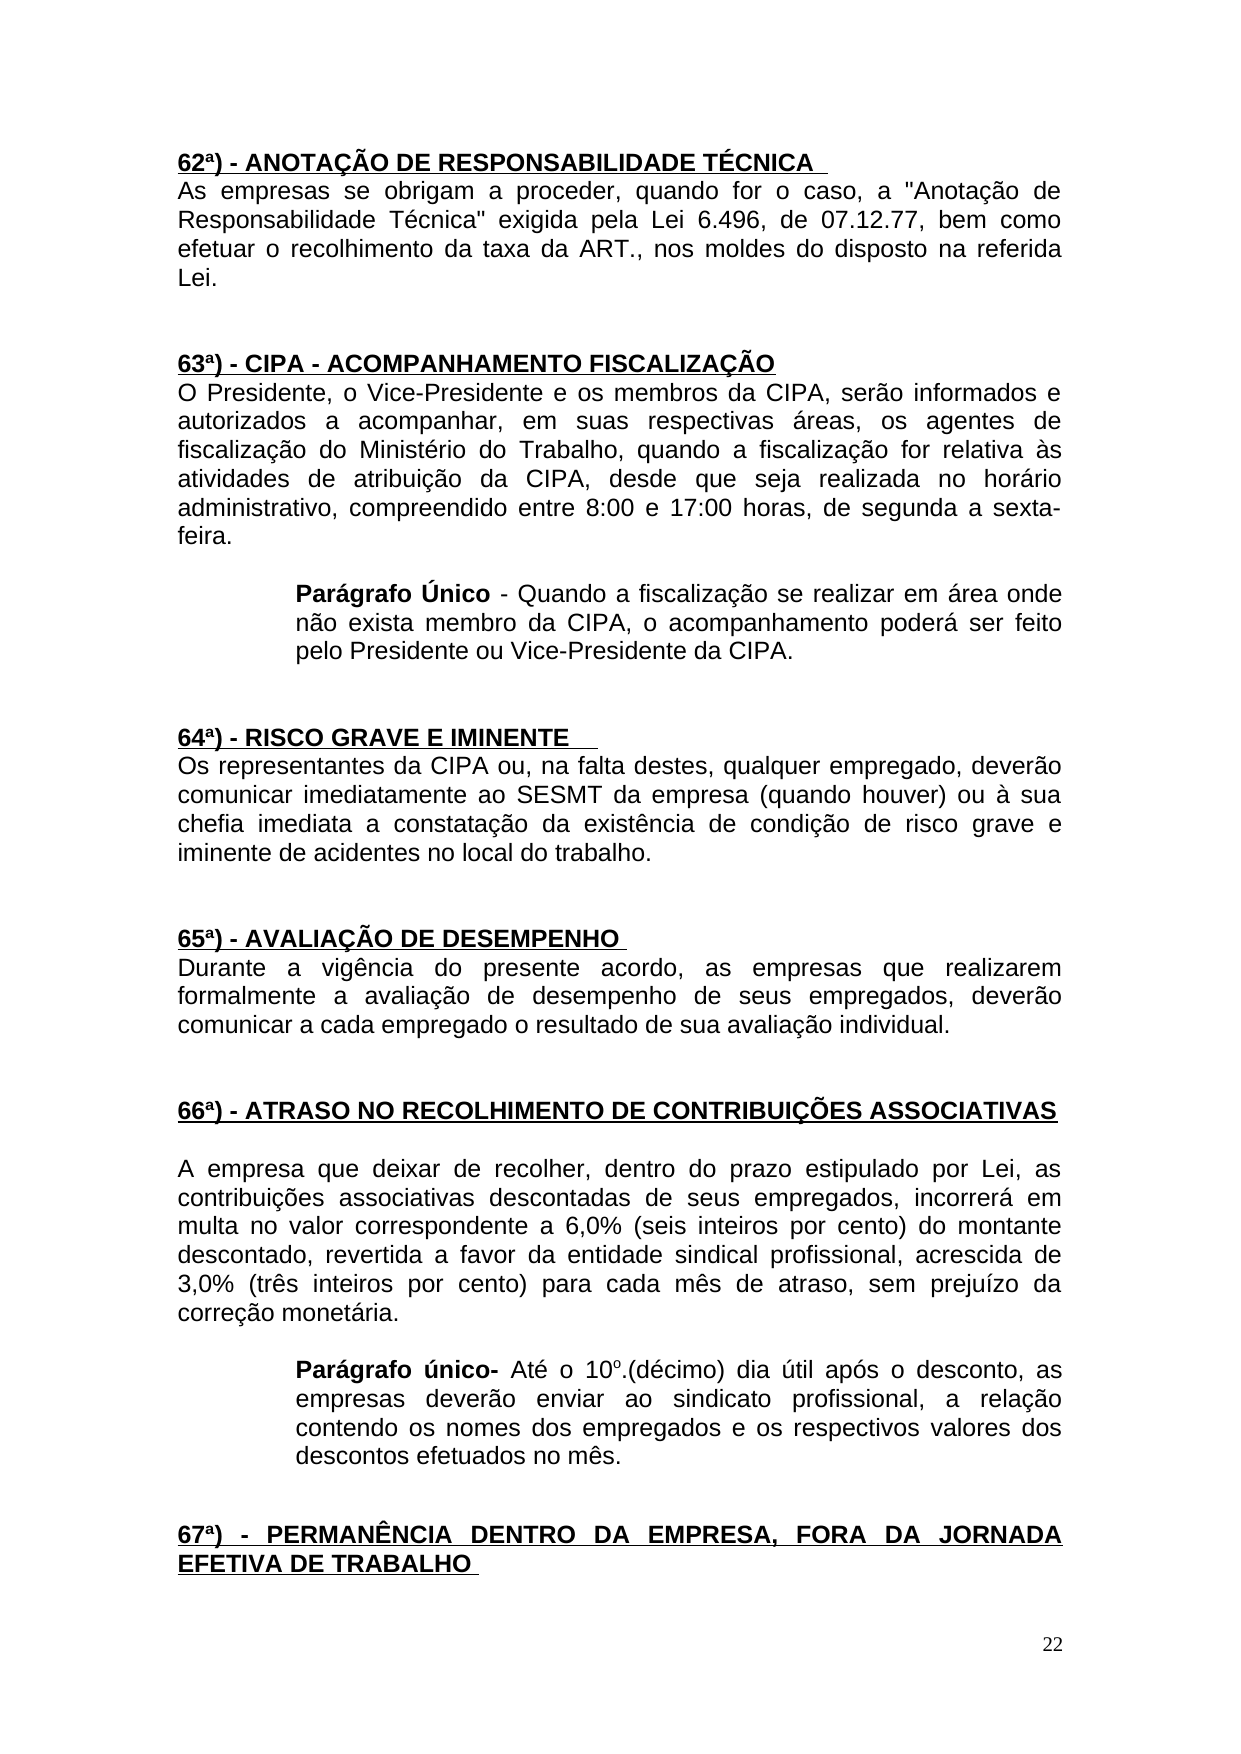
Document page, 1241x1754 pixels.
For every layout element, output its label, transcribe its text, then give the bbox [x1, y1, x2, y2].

text 63ª) - CIPA - ACOMPANHAMENTO FISCALIZAÇÃO [177, 349, 1063, 378]
list A empresa que deixar de recolher, dentro do prazo estipulado por Lei, as contribuições associativas descontadas de seus empregados, incorrerá em multa no valor correspondente a 6,0% (seis inteiros por cento) do montante descontado, revertida a favor da entidade sindical profissional, acrescida de 3,0% (três inteiros por cento) para cada mês de atraso, sem prejuízo da correção monetária. [177, 1154, 1063, 1326]
list Durante a vigência do presente acordo, as empresas que realizarem formalmente a avaliação de desempenho de seus empregados, deverão comunicar a cada empregado o resultado de sua avaliação individual. [177, 953, 1063, 1039]
text 62ª) - ANOTAÇÃO DE RESPONSABILIDADE TÉCNICA [177, 148, 1063, 176]
text 66ª) - ATRASO NO RECOLHIMENTO DE CONTRIBUIÇÕES ASSOCIATIVAS [177, 1096, 1063, 1125]
text 65ª) - AVALIAÇÃO DE DESEMPENHO [177, 924, 1063, 953]
text Parágrafo único- Até o 10o.(décimo) dia útil após o desconto, as empresas deverão enviar ao sindicato profissional, a relação contendo os nomes dos empregados e os respectivos valores dos descontos efetuados no mês. [295, 1355, 1063, 1470]
text Parágrafo Único - Quando a fiscalização se realizar em área onde não exista membro da CIPA, o acompanhamento poderá ser feito pelo Presidente ou Vice-Presidente da CIPA. [295, 579, 1063, 665]
list O Presidente, o Vice-Presidente e os membros da CIPA, serão informados e autorizados a acompanhar, em suas respectivas áreas, os agentes de fiscalização do Ministério do Trabalho, quando a fiscalização for relativa às atividades de atribuição da CIPA, desde que seja realizada no horário administrativo, compreendido entre e horas, de segunda a sexta-feira. [177, 378, 1063, 550]
list Os representantes da CIPA ou, na falta destes, qualquer empregado, deverão comunicar imediatamente ao SESMT da empresa (quando houver) ou à sua chefia imediata a constatação da existência de condição de risco grave e iminente de acidentes no local do trabalho. [177, 751, 1063, 866]
list As empresas se obrigam a proceder, quando for o caso, a "Anotação de Responsabilidade Técnica" exigida pela Lei 6.496, de , bem como efetuar o recolhimento da taxa da ART., nos moldes do disposto na referida Lei. [177, 176, 1063, 291]
text 67ª) - PERMANÊNCIA DENTRO DA EMPRESA, FORA DA JORNADA EFETIVA DE TRABALHO [177, 1520, 1063, 1545]
text 67ª) - PERMANÊNCIA DENTRO DA EMPRESA, FORA DA JORNADA EFETIVA DE TRABALHO [177, 1546, 1063, 1578]
list 64ª) - RISCO GRAVE E IMINENTE [177, 723, 1063, 751]
